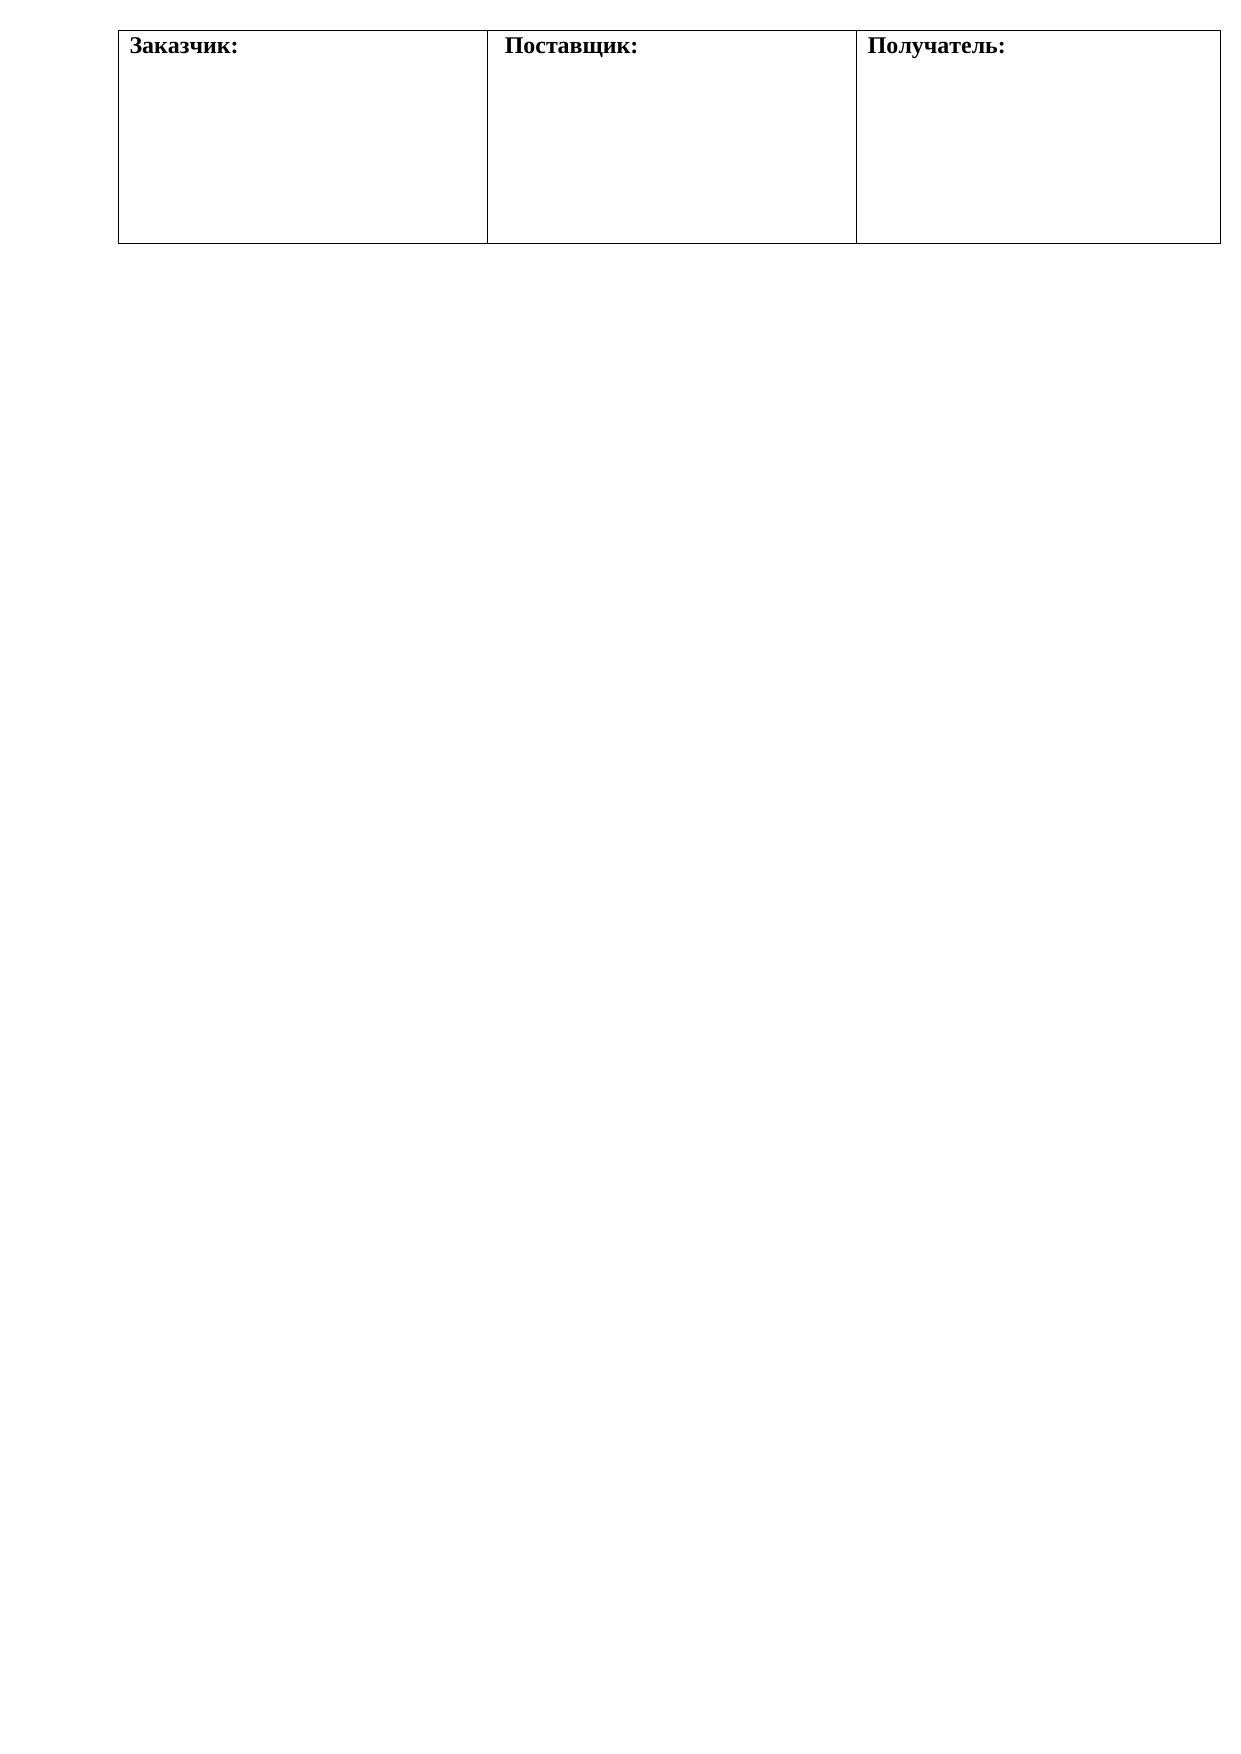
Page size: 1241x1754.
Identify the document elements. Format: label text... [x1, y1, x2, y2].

table_header Заказчик: [119, 31, 487, 243]
table_header Получатель: [857, 31, 1220, 243]
table_header Поставщик: [488, 31, 856, 243]
